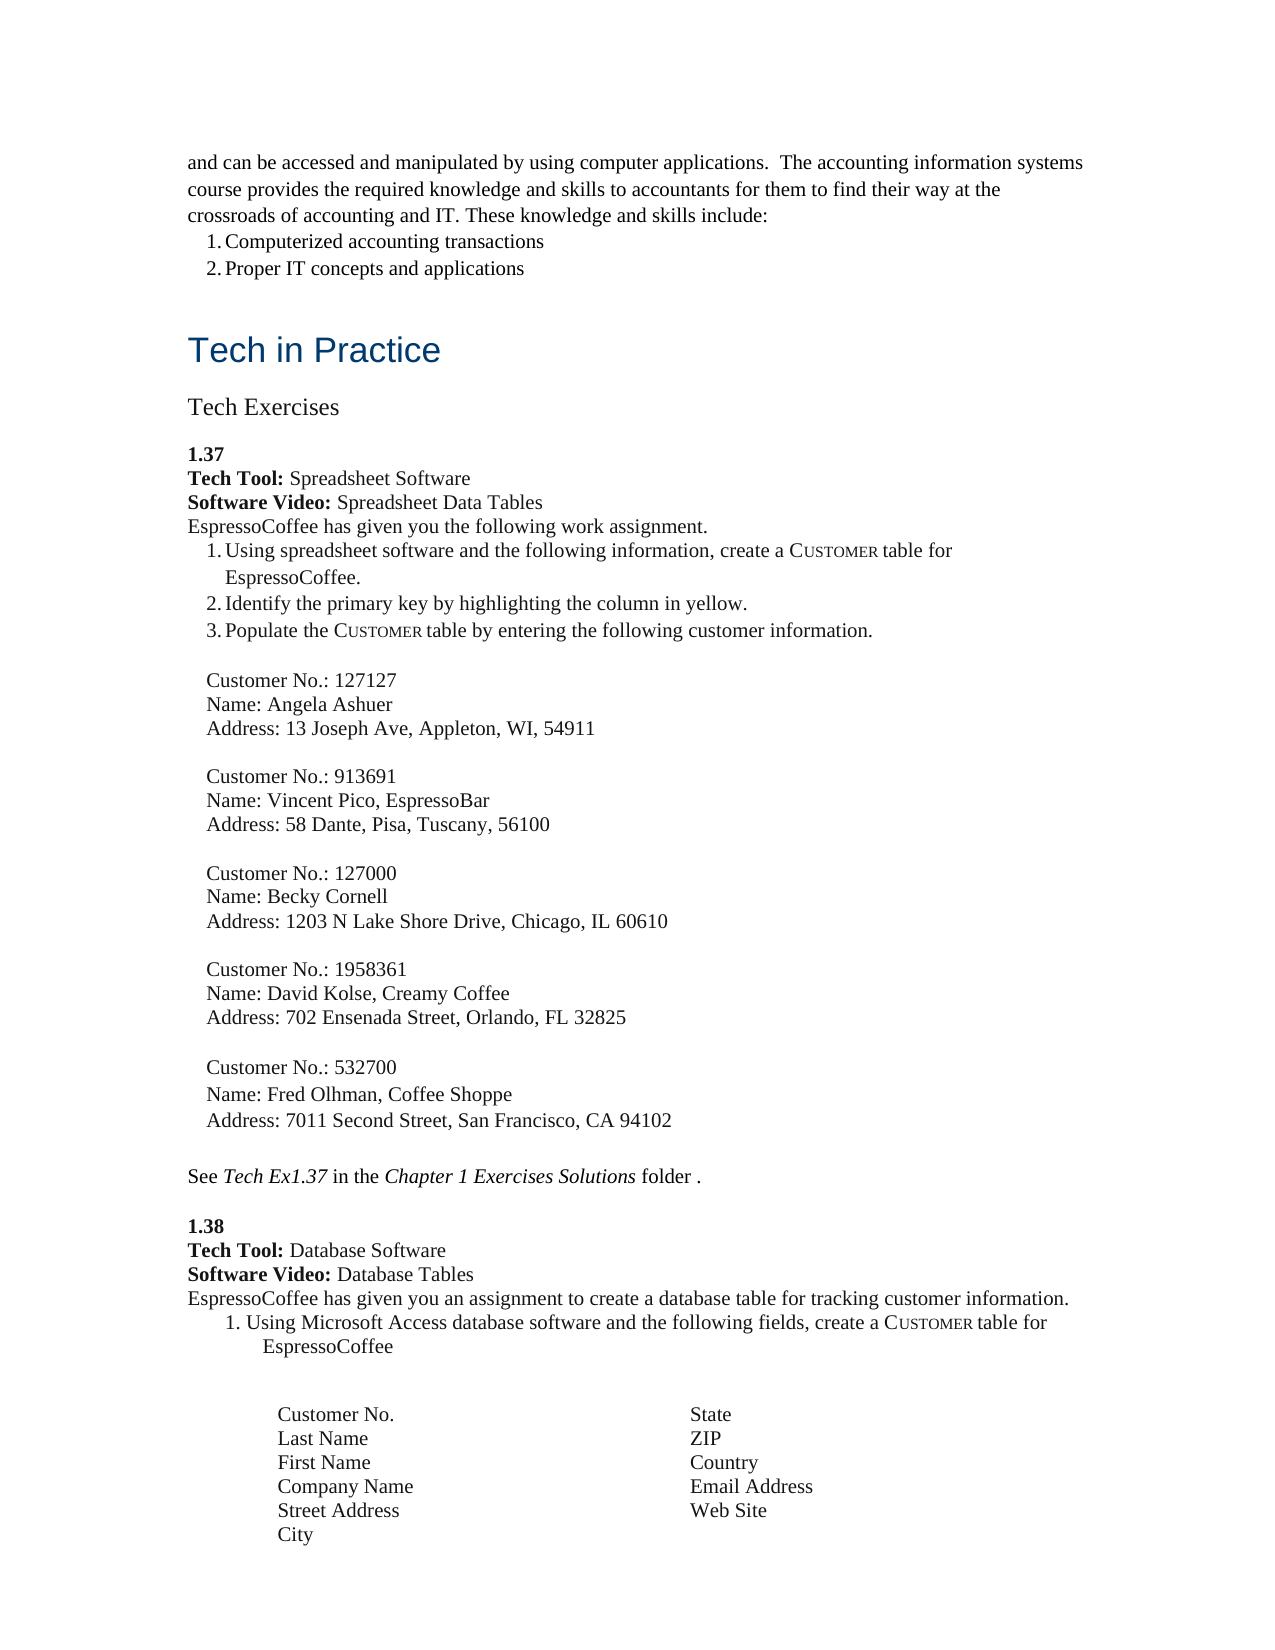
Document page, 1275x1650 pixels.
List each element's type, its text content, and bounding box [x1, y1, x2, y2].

text Software Video: Database Tables [187, 1262, 1087, 1286]
list Identify the primary key by highlighting the column in yellow. [206, 591, 1087, 615]
text EspressoCoffee has given you the following work assignment. [187, 514, 1087, 538]
text Name: Angela Ashuer [206, 692, 1087, 716]
list Populate the CUSTOMER table by entering the following customer information. [206, 618, 1087, 642]
text Name: Fred Olhman, Coffee Shoppe [206, 1082, 1087, 1106]
text EspressoCoffee has given you an assignment to create a database table for tracking customer information. [187, 1286, 1087, 1310]
text Name: Vincent Pico, EspressoBar [206, 788, 1087, 812]
list Using Microsoft Access database software and the following fields, create a CUSTOMER table for EspressoCoffee [225, 1310, 1087, 1358]
text Software Video: Spreadsheet Data Tables [187, 490, 1087, 514]
text 1.38 [187, 1214, 1087, 1238]
text Name: Becky Cornell [206, 884, 1087, 908]
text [187, 150, 1087, 227]
list Using spreadsheet software and the following information, create a CUSTOMER table for EspressoCoffee. [206, 538, 1087, 589]
text Address: 58 Dante, Pisa, Tuscany, 56100 [206, 812, 1087, 836]
text Customer No.: 913691 [206, 764, 1087, 788]
text Customer No.: 127127 [206, 668, 1087, 692]
text Address: 13 Joseph Ave, Appleton, WI, 54911 [206, 716, 1087, 740]
list Proper IT concepts and applications [206, 256, 1087, 280]
text Tech Tool: Database Software [187, 1238, 1087, 1262]
text Tech in Practice [187, 329, 1087, 370]
text Address: 7011 Second Street, San Francisco, CA 94102 [206, 1108, 1087, 1132]
text 1.37 [187, 442, 1087, 466]
text Name: David Kolse, Creamy Coffee [206, 981, 1087, 1005]
text Customer No.: 127000 [206, 860, 1087, 884]
text Address: 702 Ensenada Street, Orlando, FL 32825 [206, 1005, 1087, 1029]
text Tech Tool: Spreadsheet Software [187, 466, 1087, 490]
text Tech Exercises [187, 392, 1087, 421]
list Computerized accounting transactions [206, 229, 1087, 253]
text Address: 1203 N Lake Shore Drive, Chicago, IL 60610 [206, 908, 1087, 933]
text See Tech Ex1.37 in the Chapter 1 Exercises Solutions folder . [187, 1164, 1087, 1188]
text Customer No.: 1958361 [206, 957, 1087, 981]
text Customer No.: 532700 [206, 1055, 1087, 1079]
